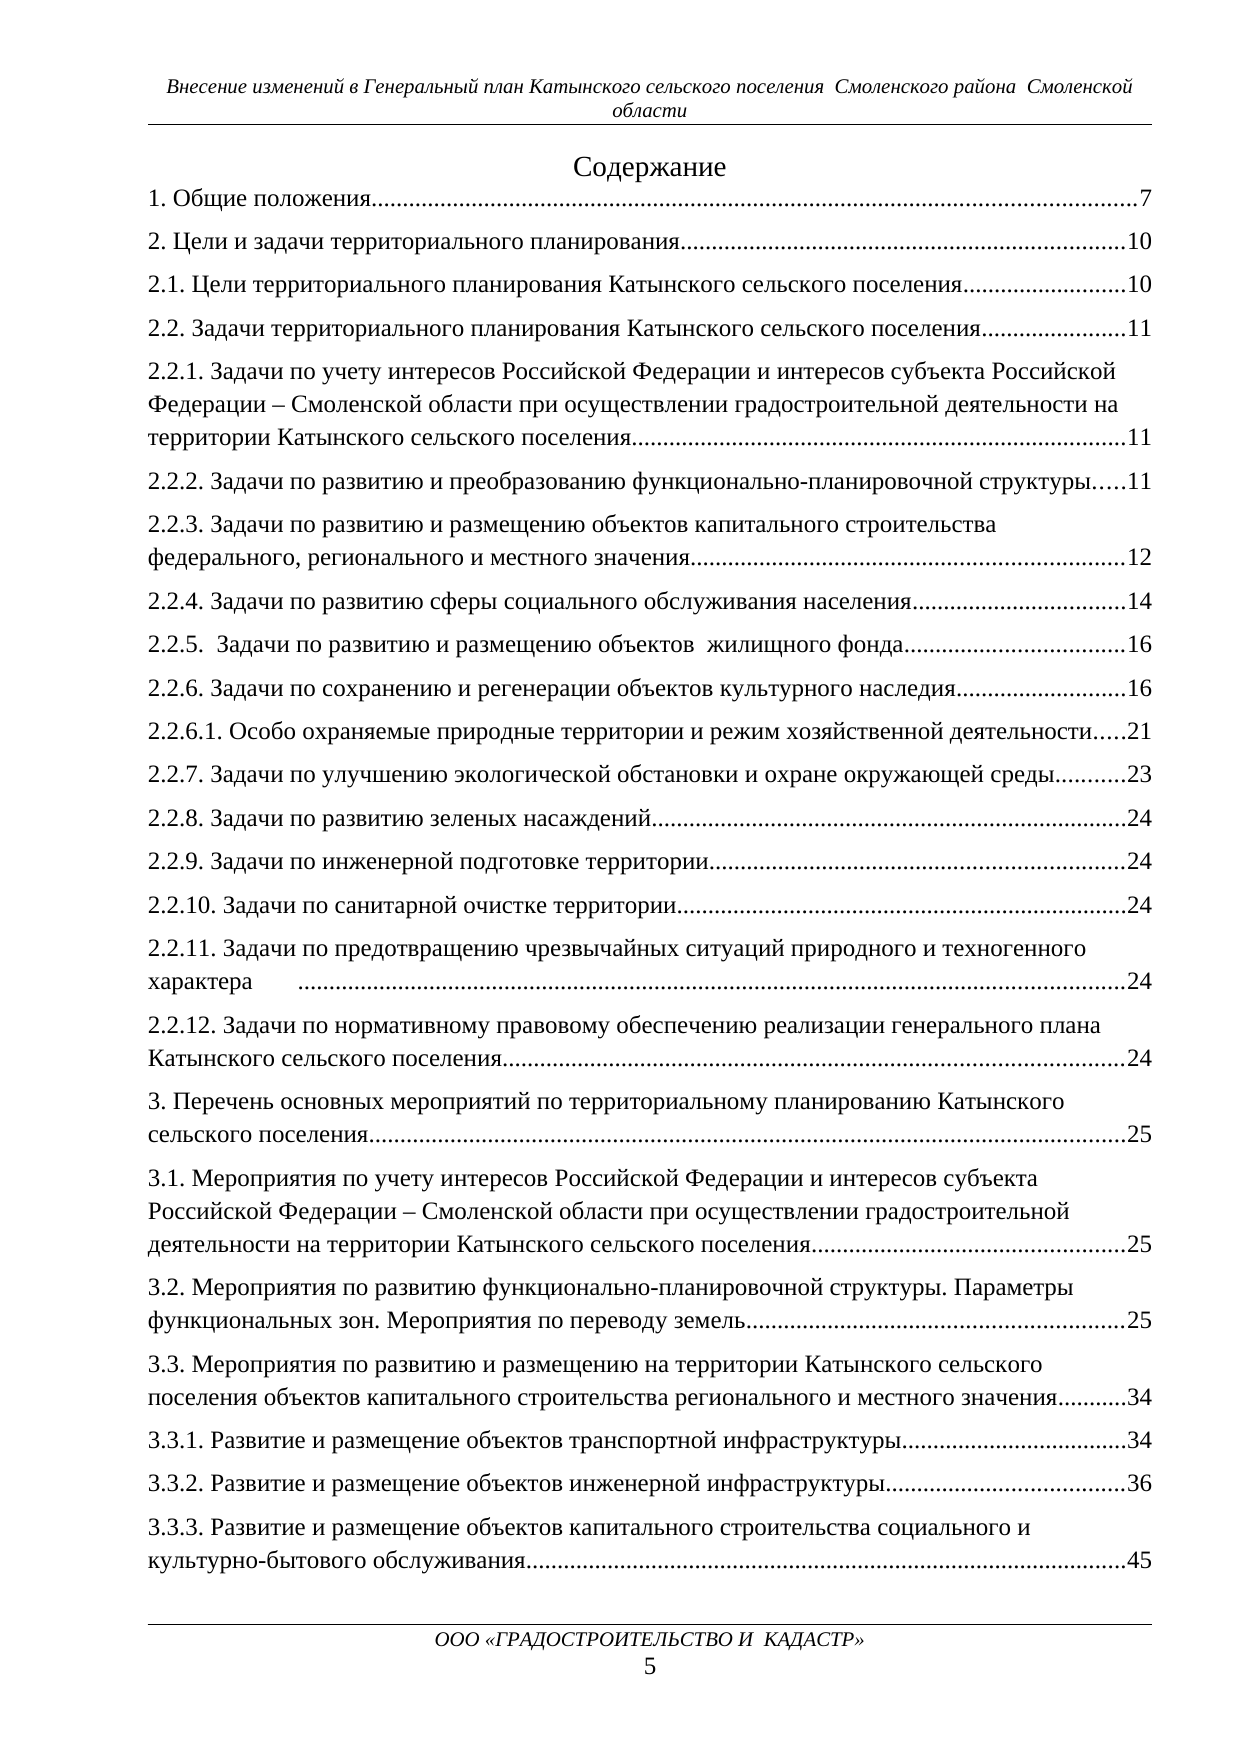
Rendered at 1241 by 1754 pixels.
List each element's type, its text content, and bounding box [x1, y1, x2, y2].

text 2.2.4. Задачи по развитию сферы социального обслуживания населения 14 [148, 586, 1152, 614]
text 2. Цели и задачи территориального планирования 10 [148, 226, 1152, 255]
text 3. Перечень основных мероприятий по территориальному планированию Катынского сельского поселения 25 [148, 1086, 1152, 1148]
text 2.2.11. Задачи по предотвращению чрезвычайных ситуаций природного и техногенного характера 24 [148, 933, 1152, 995]
text 3.1. Мероприятия по учету интересов Российской Федерации и интересов субъекта Российской Федерации – Смоленской области при осуществлении градостроительной деятельности на территории Катынского сельского поселения 25 [148, 1163, 1152, 1257]
text 1. Общие положения 7 [148, 183, 1152, 211]
text 3.3.2. Развитие и размещение объектов инженерной инфраструктуры 36 [148, 1468, 1152, 1497]
text 2.2.9. Задачи по инженерной подготовке территории 24 [148, 846, 1152, 875]
text 3.2. Мероприятия по развитию функционально-планировочной структуры. Параметры функциональных зон. Мероприятия по переводу земель 25 [148, 1272, 1152, 1334]
text 3.3.3. Развитие и размещение объектов капитального строительства социального и культурно-бытового обслуживания 45 [148, 1512, 1152, 1574]
text Содержание [148, 149, 1152, 183]
text 2.2.5. Задачи по развитию и размещению объектов жилищного фонда 16 [148, 629, 1152, 658]
text 2.2.3. Задачи по развитию и размещению объектов капитального строительства федерального, регионального и местного значения 12 [148, 509, 1152, 571]
text 2.2.7. Задачи по улучшению экологической обстановки и охране окружающей среды 23 [148, 759, 1152, 788]
text 2.2.1. Задачи по учету интересов Российской Федерации и интересов субъекта Российской Федерации – Смоленской области при осуществлении градостроительной деятельности на территории Катынского сельского поселения 11 [148, 356, 1152, 451]
text 3.3.1. Развитие и размещение объектов транспортной инфраструктуры 34 [148, 1425, 1152, 1454]
text 3.3. Мероприятия по развитию и размещению на территории Катынского сельского поселения объектов капитального строительства регионального и местного значения 34 [148, 1349, 1152, 1410]
text 2.2. Задачи территориального планирования Катынского сельского поселения 11 [148, 313, 1152, 342]
text 2.2.8. Задачи по развитию зеленых насаждений 24 [148, 803, 1152, 832]
text 2.2.2. Задачи по развитию и преобразованию функционально-планировочной структуры 11 [148, 466, 1152, 495]
text 2.2.10. Задачи по санитарной очистке территории 24 [148, 890, 1152, 919]
text 2.2.12. Задачи по нормативному правовому обеспечению реализации генерального плана Катынского сельского поселения 24 [148, 1010, 1152, 1072]
text 2.1. Цели территориального планирования Катынского сельского поселения 10 [148, 269, 1152, 298]
text 2.2.6. Задачи по сохранению и регенерации объектов культурного наследия 16 [148, 673, 1152, 701]
text 2.2.6.1. Особо охраняемые природные территории и режим хозяйственной деятельности 21 [148, 716, 1152, 745]
